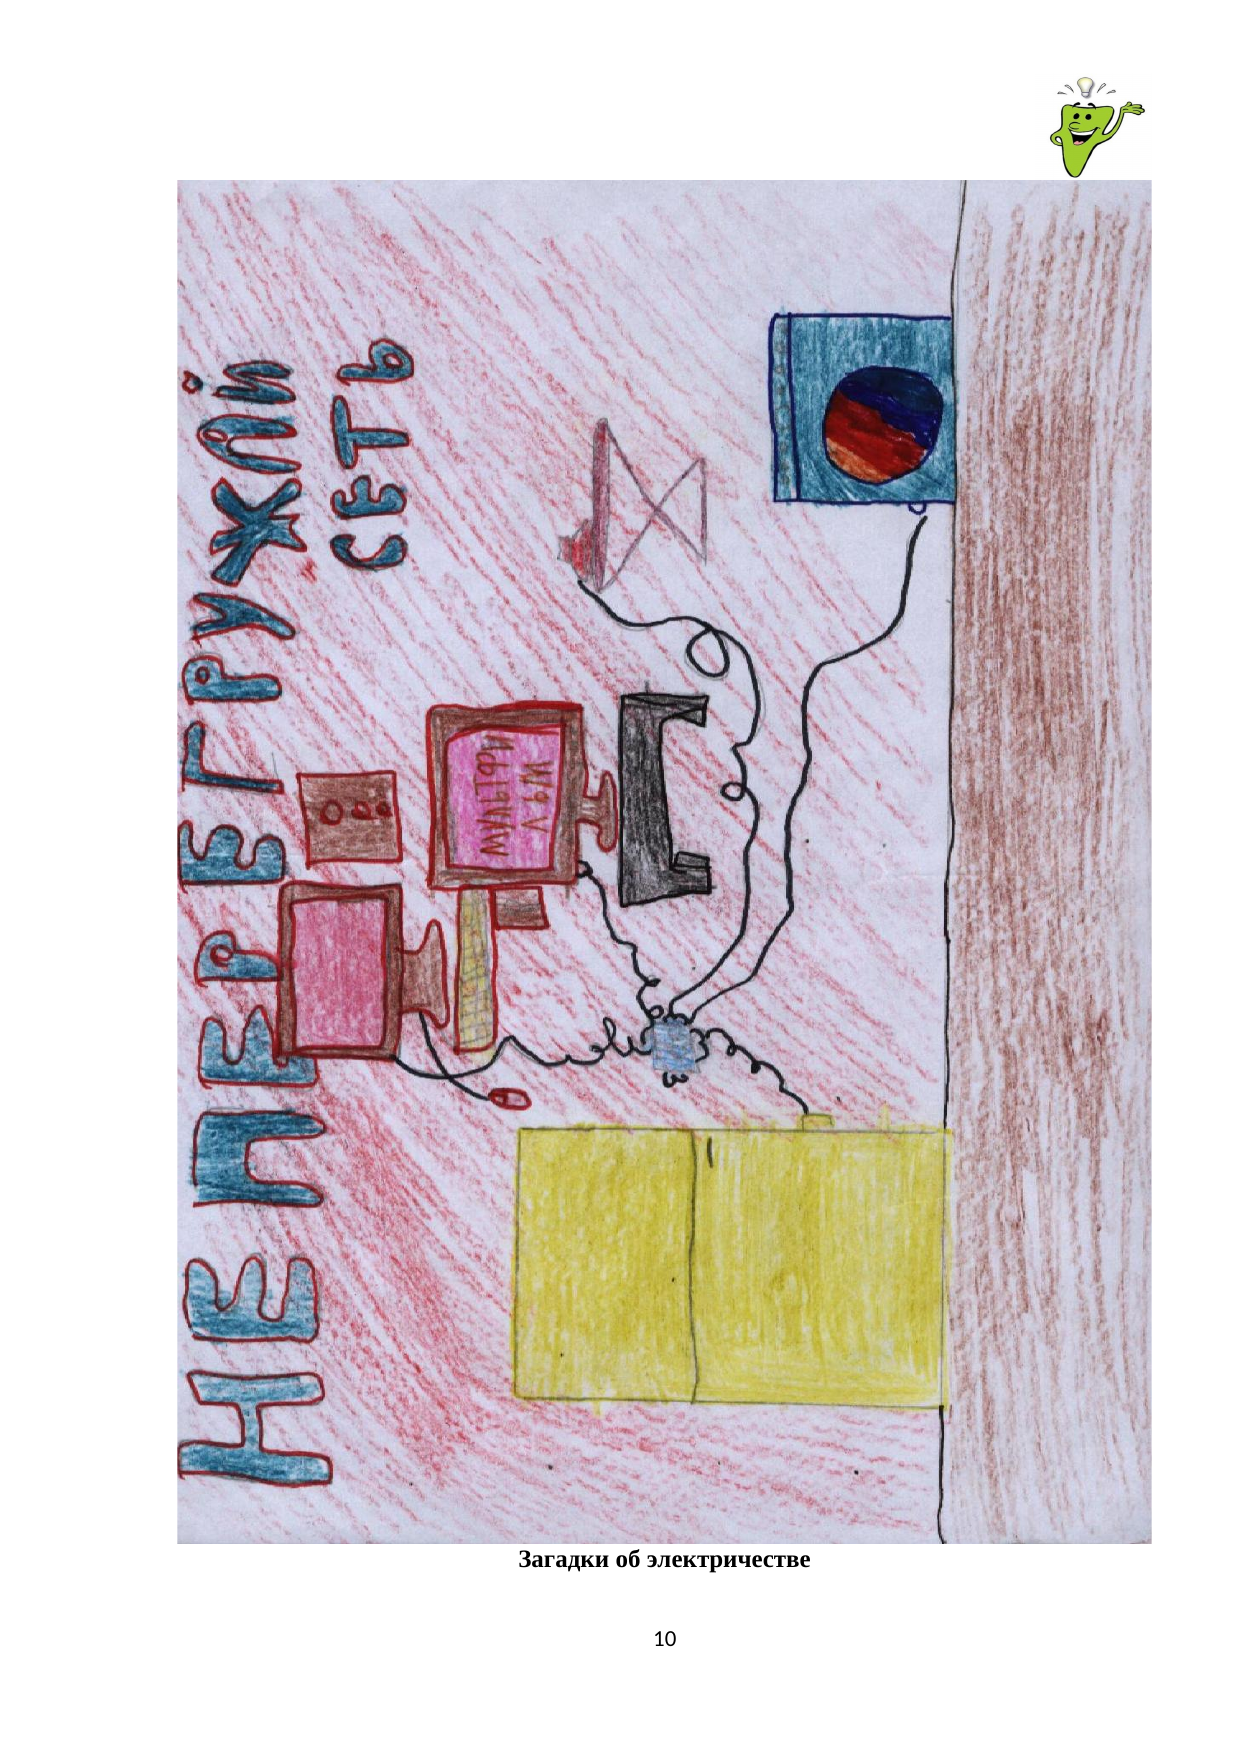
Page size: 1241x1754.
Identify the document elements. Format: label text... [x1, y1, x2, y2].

text Загадки об электричестве [177, 1544, 1152, 1573]
picture [177, 73, 1152, 1544]
